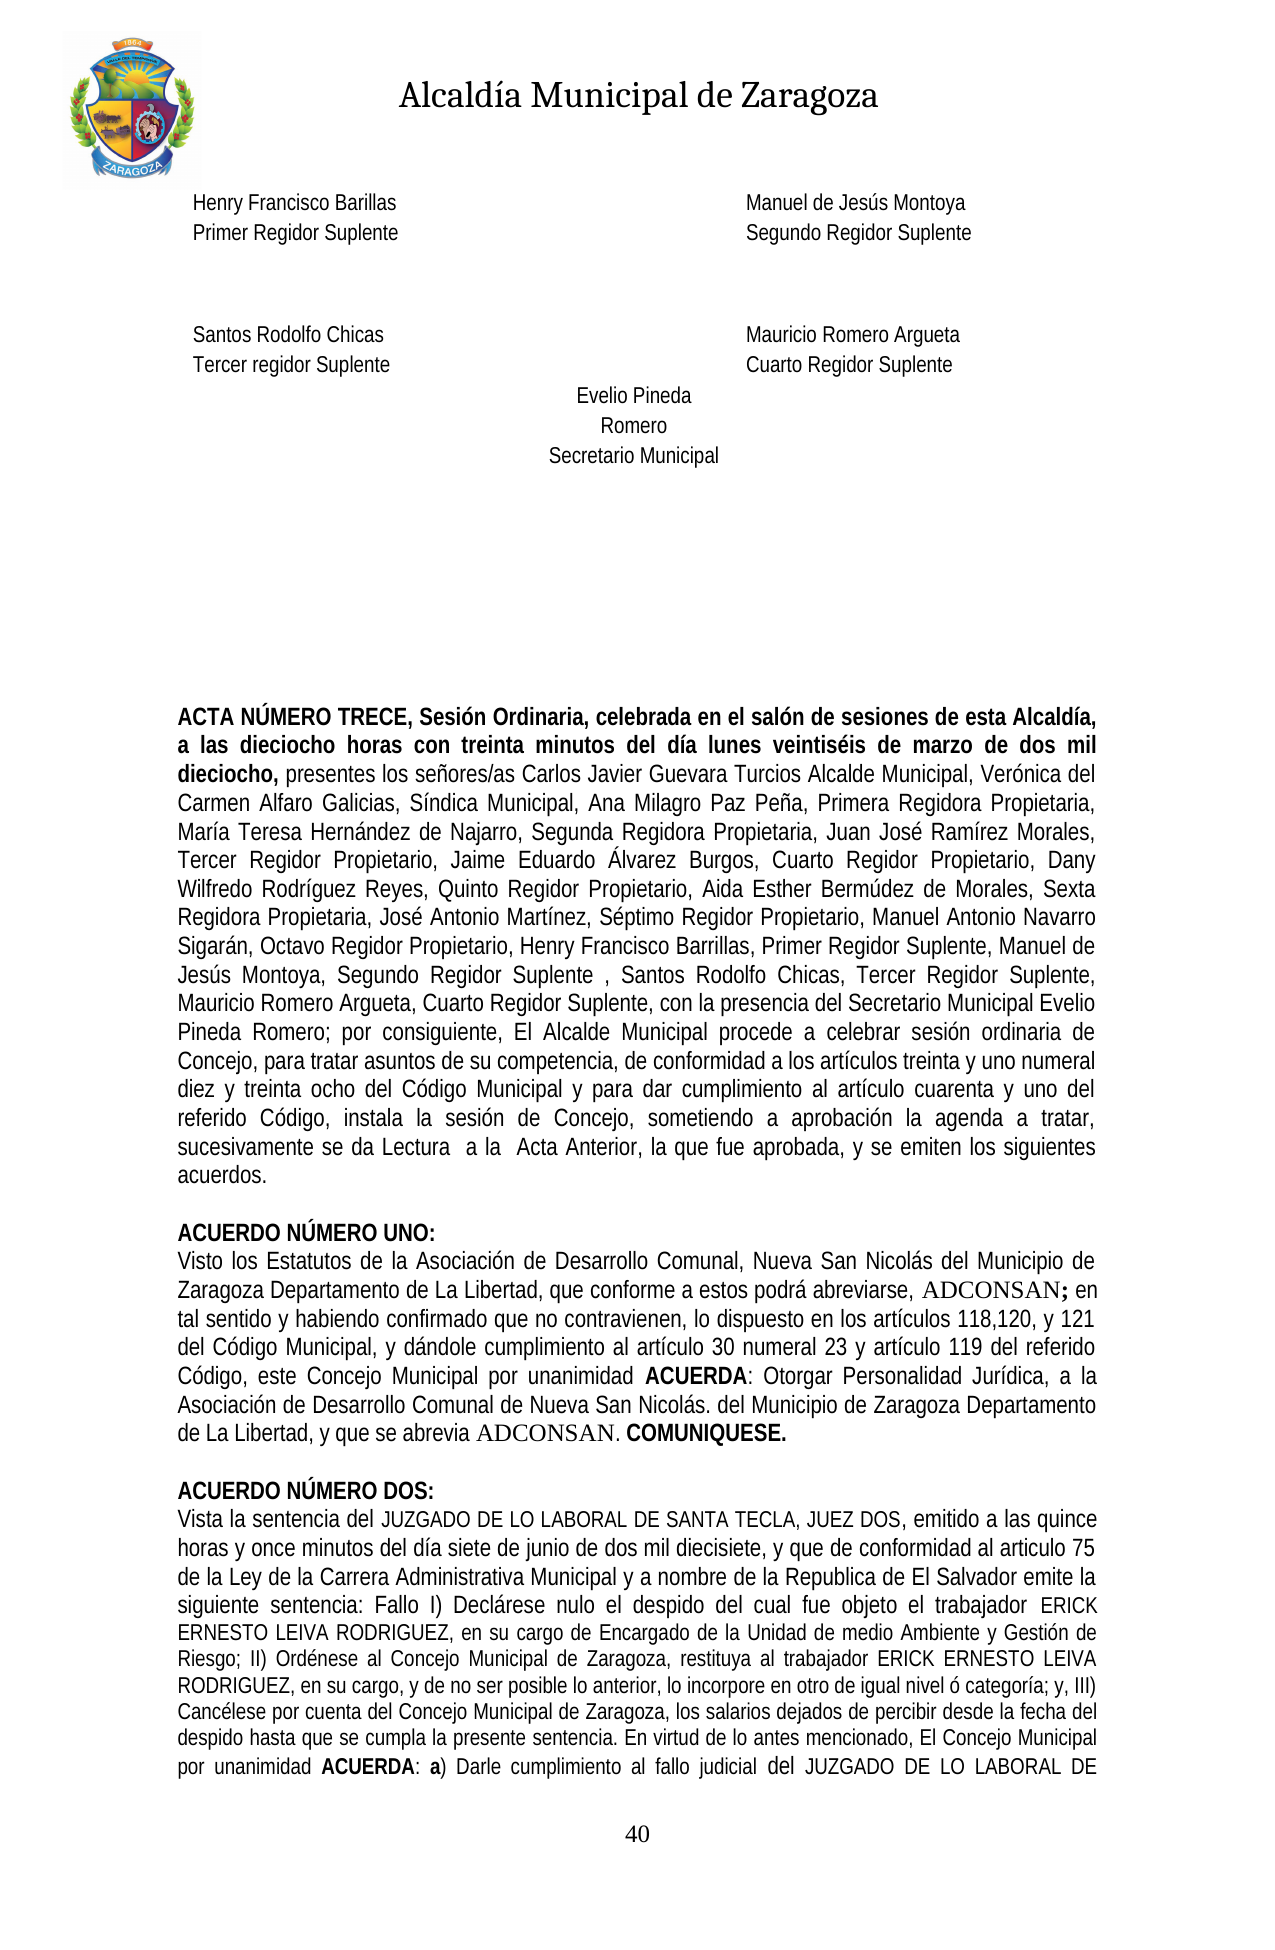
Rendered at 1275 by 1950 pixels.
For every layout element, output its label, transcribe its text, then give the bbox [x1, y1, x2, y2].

text ACUERDO NÚMERO DOS: [177, 1476, 1098, 1504]
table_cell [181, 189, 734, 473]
text Visto los Estatutos de la Asociación de Desarrollo Comunal, Nueva San Nicolás del Municipio de Zaragoza Departamento de La Libertad, que conforme a estos podrá abreviarse, ADCONSAN; en tal sentido y habiendo confirmado que no contravienen, lo dispuesto en los artículos 118,120, y 121 del Código Municipal, y dándole cumplimiento al artículo 30 numeral 23 y artículo 119 del referido Código, este Concejo Municipal por unanimidad ACUERDA: Otorgar Personalidad Jurídica, a la Asociación de Desarrollo Comunal de Nueva San Nicolás. del Municipio de Zaragoza Departamento de La Libertad, y que se abrevia ADCONSAN. COMUNIQUESE. [177, 1246, 1098, 1447]
text ACUERDO NÚMERO UNO: [177, 1217, 1098, 1246]
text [177, 1504, 1098, 1779]
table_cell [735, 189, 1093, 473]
text ACTA NÚMERO TRECE, Sesión Ordinaria, celebrada en el salón de sesiones de esta Alcaldía, a las dieciocho horas con treinta minutos del día lunes veintiséis de marzo de dos mil dieciocho, presentes los señores/as Carlos Javier Guevara Turcios Alcalde Municipal, Verónica del Carmen Alfaro Galicias, Síndica Municipal, Ana Milagro Paz Peña, Primera Regidora Propietaria, María Teresa Hernández de Najarro, Segunda Regidora Propietaria, Juan José Ramírez Morales, Tercer Regidor Propietario, Jaime Eduardo Álvarez Burgos, Cuarto Regidor Propietario, Dany Wilfredo Rodríguez Reyes, Quinto Regidor Propietario, Aida Esther Bermúdez de Morales, Sexta Regidora Propietaria, José Antonio Martínez, Séptimo Regidor Propietario, Manuel Antonio Navarro Sigarán, Octavo Regidor Propietario, Henry Francisco Barrillas, Primer Regidor Suplente, Manuel de Jesús Montoya, Segundo Regidor Suplente , Santos Rodolfo Chicas, Tercer Regidor Suplente, Mauricio Romero Argueta, Cuarto Regidor Suplente, con la presencia del Secretario Municipal Evelio Pineda Romero; por consiguiente, El Alcalde Municipal procede a celebrar sesión ordinaria de Concejo, para tratar asuntos de su competencia, de conformidad a los artículos treinta y uno numeral diez y treinta ocho del Código Municipal y para dar cumplimiento al artículo cuarenta y uno del referido Código, instala la sesión de Concejo, sometiendo a aprobación la agenda a tratar, sucesivamente se da Lectura a la Acta Anterior, la que fue aprobada, y se emiten los siguientes acuerdos. [177, 702, 1098, 1189]
